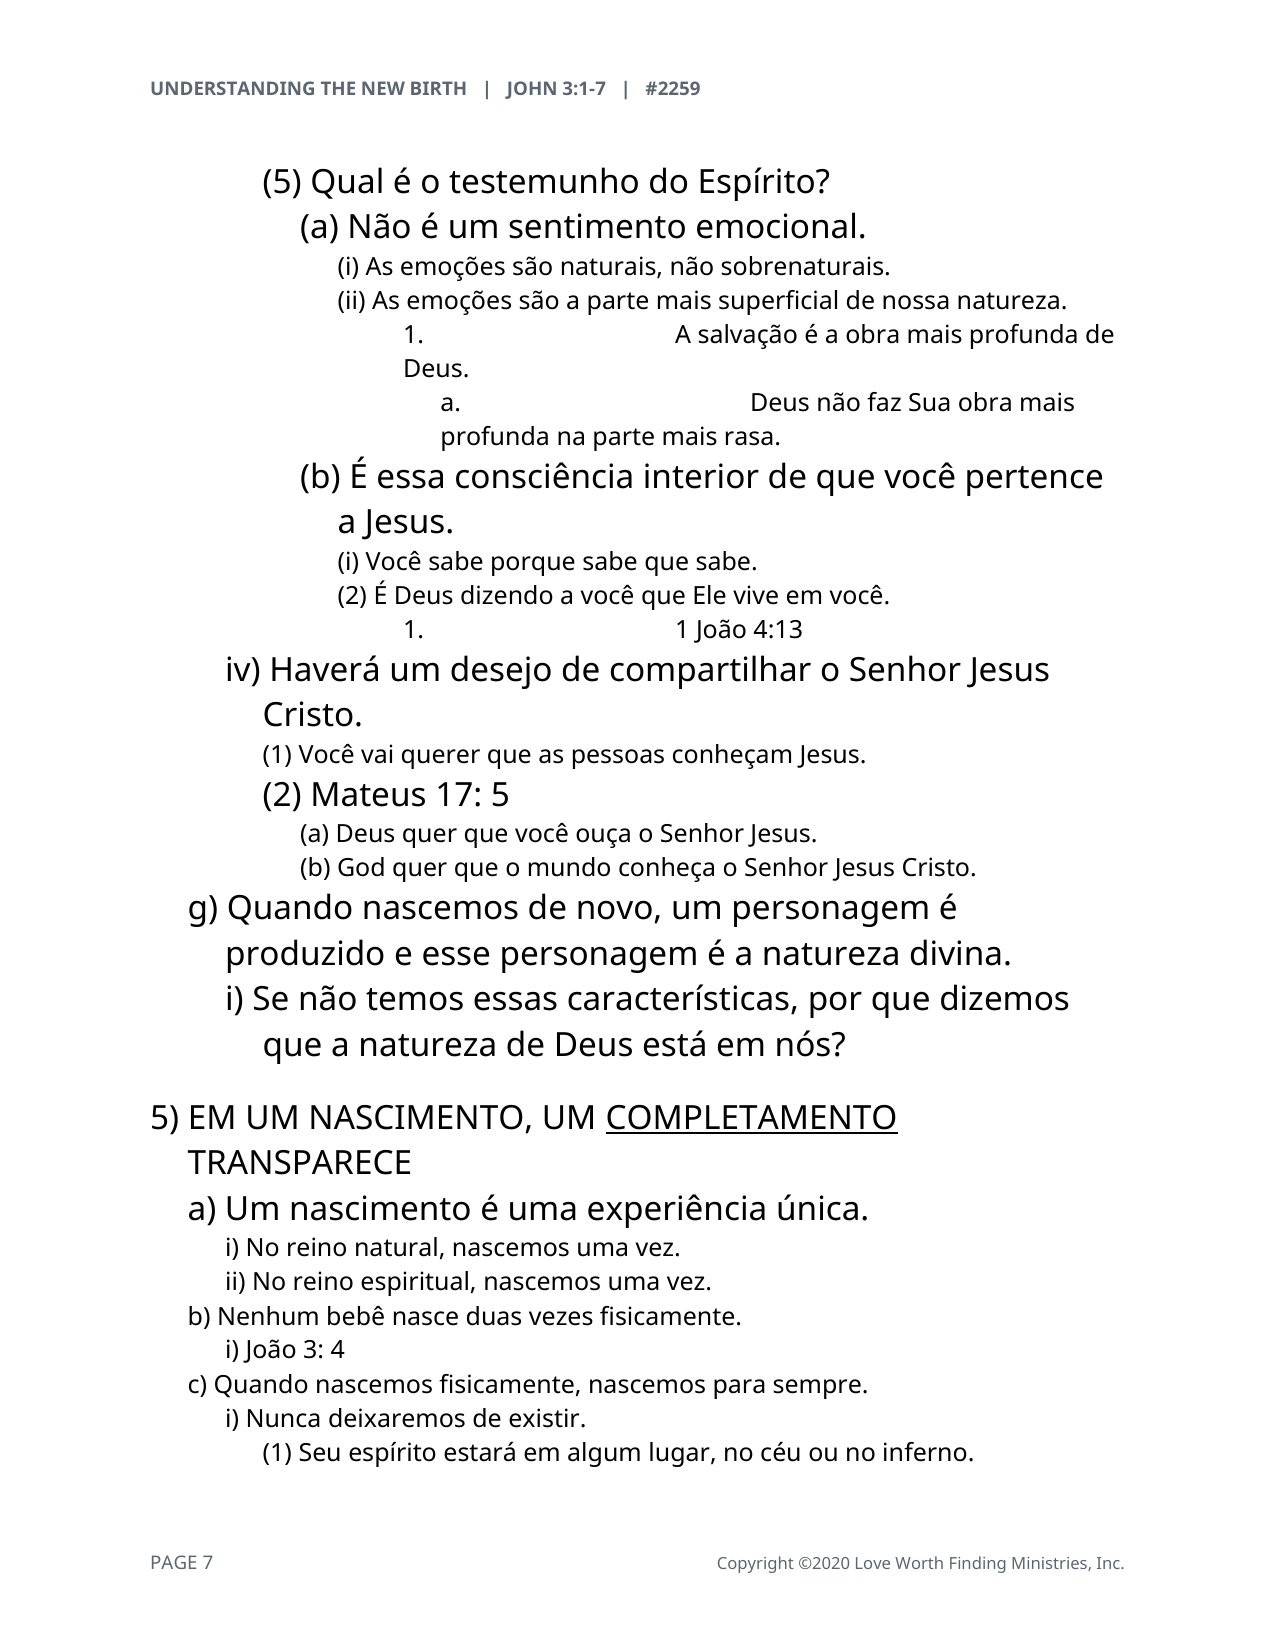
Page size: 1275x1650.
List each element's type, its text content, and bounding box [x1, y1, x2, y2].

text (i) As emoções são naturais, não sobrenaturais. [337, 248, 1125, 282]
text i) Se não temos essas características, por que dizemos que a natureza de Deus está em nós? [225, 975, 1125, 1066]
text ii) No reino espiritual, nascemos uma vez. [225, 1264, 1125, 1298]
text (a) Deus quer que você ouça o Senhor Jesus. [300, 816, 1125, 850]
text i) João 3: 4 [225, 1332, 1125, 1366]
text (i) Você sabe porque sabe que sabe. [337, 543, 1125, 577]
text b) Nenhum bebê nasce duas vezes fisicamente. [187, 1298, 1125, 1332]
text (b) É essa consciência interior de que você pertence a Jesus. [300, 453, 1125, 543]
text (2) Mateus 17: 5 [262, 771, 1125, 816]
text iv) Haverá um desejo de compartilhar o Senhor Jesus Cristo. [225, 646, 1125, 736]
text i) No reino natural, nascemos uma vez. [225, 1230, 1125, 1264]
list Deus não faz Sua obra mais profunda na parte mais rasa. [440, 384, 1125, 453]
text c) Quando nascemos fisicamente, nascemos para sempre. [187, 1366, 1125, 1400]
text (a) Não é um sentimento emocional. [300, 203, 1125, 248]
text a) Um nascimento é uma experiência única. [187, 1184, 1125, 1230]
text 5) EM UM NASCIMENTO, UM COMPLETAMENTO TRANSPARECE [150, 1094, 1125, 1184]
text (1) Seu espírito estará em algum lugar, no céu ou no inferno. [262, 1434, 1125, 1468]
text (1) Você vai querer que as pessoas conheçam Jesus. [262, 736, 1125, 771]
list 1 João 4:13 [403, 612, 1125, 646]
text g) Quando nascemos de novo, um personagem é produzido e esse personagem é a natureza divina. [187, 884, 1125, 975]
text (5) Qual é o testemunho do Espírito? [262, 157, 1125, 203]
list A salvação é a obra mais profunda de Deus. [403, 316, 1125, 384]
text i) Nunca deixaremos de existir. [225, 1400, 1125, 1434]
text (ii) As emoções são a parte mais superficial de nossa natureza. [337, 282, 1125, 316]
text (b) God quer que o mundo conheça o Senhor Jesus Cristo. [300, 850, 1125, 884]
text (2) É Deus dizendo a você que Ele vive em você. [337, 577, 1125, 612]
